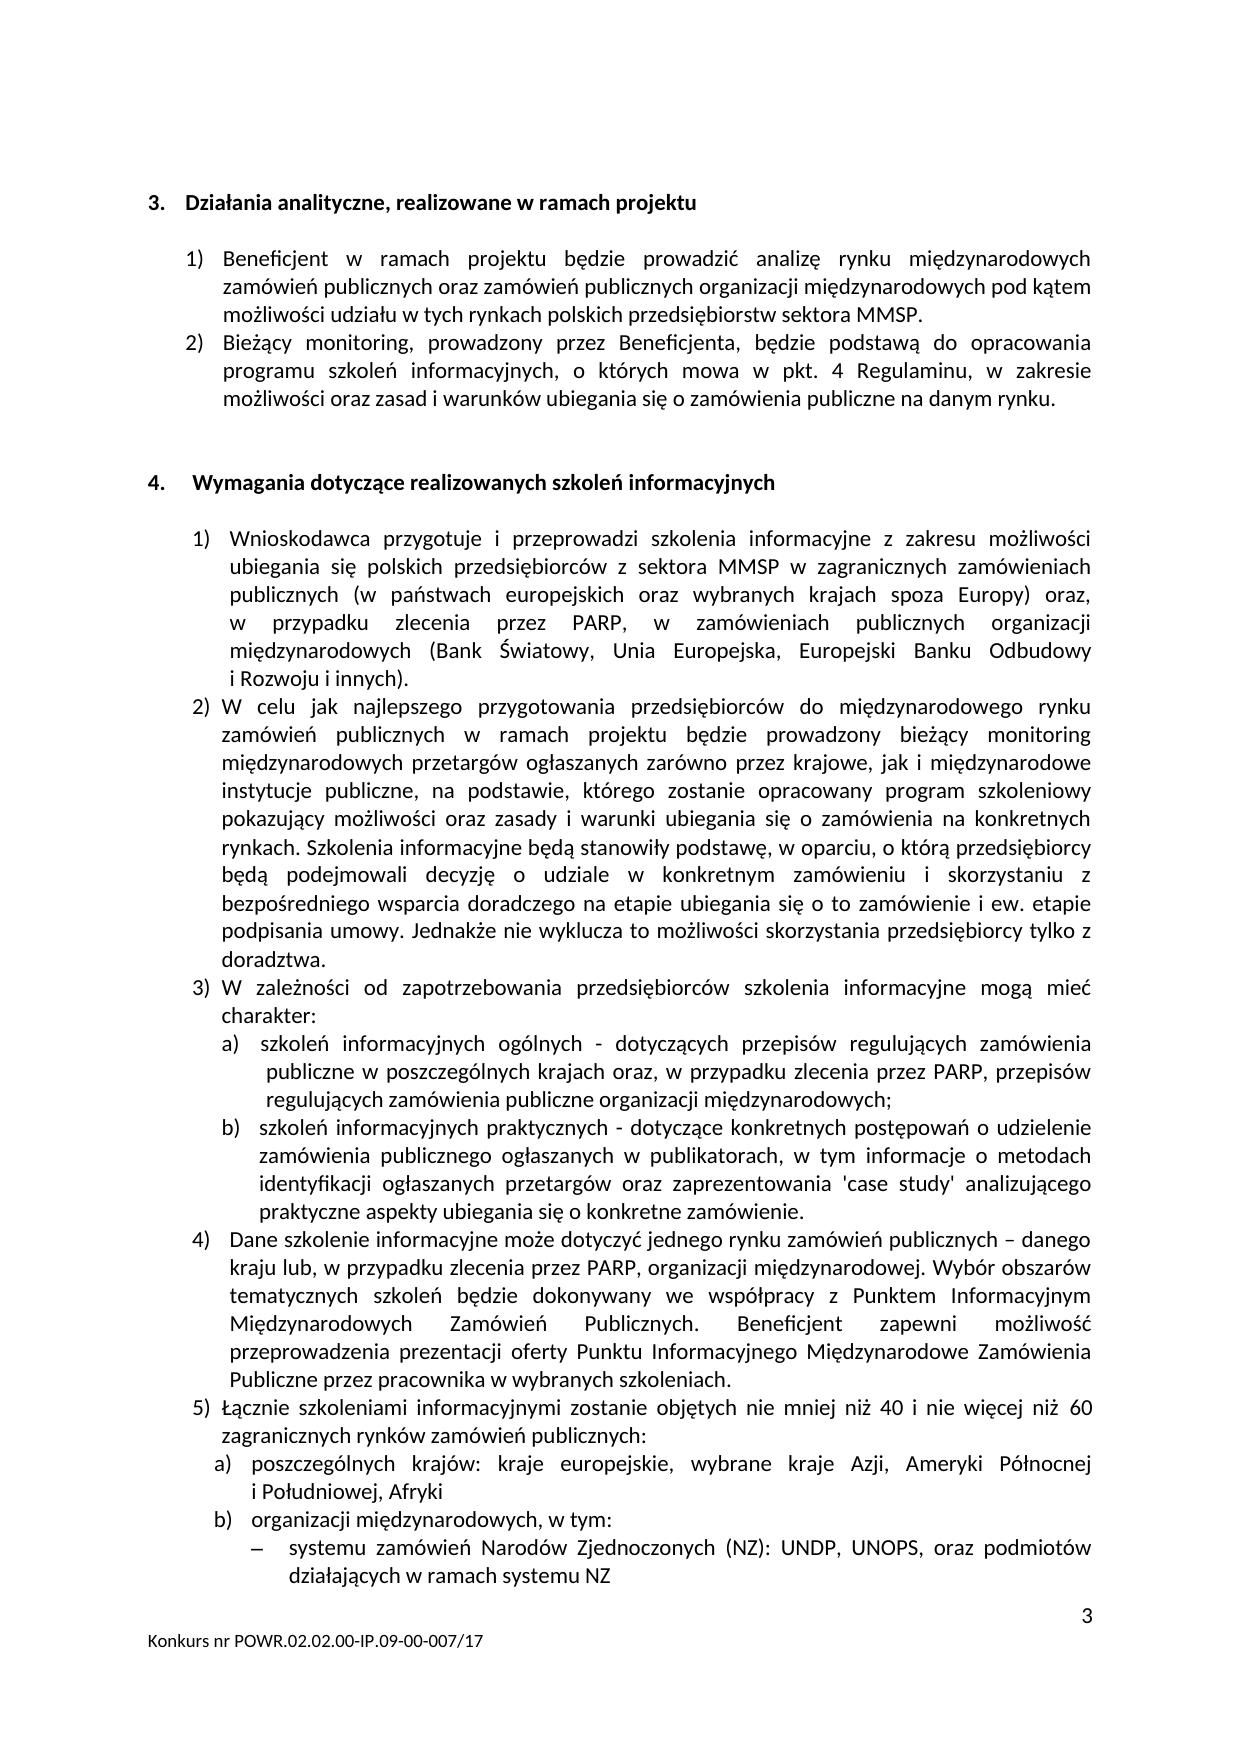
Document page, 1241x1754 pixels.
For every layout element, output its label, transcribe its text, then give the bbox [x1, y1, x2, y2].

list Wymagania dotyczące realizowanych szkoleń informacyjnych [148, 468, 1093, 496]
list Bieżący monitoring, prowadzony przez Beneficjenta, będzie podstawą do opracowania programu szkoleń informacyjnych, o których mowa w pkt. 4 Regulaminu, w zakresie możliwości oraz zasad i warunków ubiegania się o zamówienia publiczne na danym rynku. [185, 328, 1093, 412]
list poszczególnych krajów: kraje europejskie, wybrane kraje Azji, Ameryki Północnej i Południowej, Afryki [214, 1449, 1093, 1505]
list W zależności od zapotrzebowania przedsiębiorców szkolenia informacyjne mogą mieć charakter: [192, 973, 1093, 1029]
list Beneficjent w ramach projektu będzie prowadzić analizę rynku międzynarodowych zamówień publicznych oraz zamówień publicznych organizacji międzynarodowych pod kątem możliwości udziału w tych rynkach polskich przedsiębiorstw sektora MMSP. [185, 244, 1093, 328]
list Działania analityczne, realizowane w ramach projektu [148, 188, 1093, 216]
list Wnioskodawca przygotuje i przeprowadzi szkolenia informacyjne z zakresu możliwości ubiegania się polskich przedsiębiorców z sektora MMSP w zagranicznych zamówieniach publicznych (w państwach europejskich oraz wybranych krajach spoza Europy) oraz, w przypadku zlecenia przez PARP, w zamówieniach publicznych organizacji międzynarodowych (Bank Światowy, Unia Europejska, Europejski Banku Odbudowy i Rozwoju i innych). [192, 524, 1093, 692]
list Dane szkolenie informacyjne może dotyczyć jednego rynku zamówień publicznych – danego kraju lub, w przypadku zlecenia przez PARP, organizacji międzynarodowej. Wybór obszarów tematycznych szkoleń będzie dokonywany we współpracy z Punktem Informacyjnym Międzynarodowych Zamówień Publicznych. Beneficjent zapewni możliwość przeprowadzenia prezentacji oferty Punktu Informacyjnego Międzynarodowe Zamówienia Publiczne przez pracownika w wybranych szkoleniach. [192, 1225, 1093, 1393]
list organizacji międzynarodowych, w tym: [213, 1505, 1093, 1533]
list szkoleń informacyjnych ogólnych - dotyczących przepisów regulujących zamówienia publiczne w poszczególnych krajach oraz, w przypadku zlecenia przez PARP, przepisów regulujących zamówienia publiczne organizacji międzynarodowych; [221, 1029, 1093, 1113]
list szkoleń informacyjnych praktycznych - dotyczące konkretnych postępowań o udzielenie zamówienia publicznego ogłaszanych w publikatorach, w tym informacje o metodach identyfikacji ogłaszanych przetargów oraz zaprezentowania 'case study' analizującego praktyczne aspekty ubiegania się o konkretne zamówienie. [221, 1113, 1093, 1225]
list systemu zamówień Narodów Zjednoczonych (NZ): UNDP, UNOPS, oraz podmiotów działających w ramach systemu NZ [251, 1533, 1093, 1589]
list Łącznie szkoleniami informacyjnymi zostanie objętych nie mniej niż 40 i nie więcej niż 60 zagranicznych rynków zamówień publicznych: [192, 1393, 1093, 1449]
list W celu jak najlepszego przygotowania przedsiębiorców do międzynarodowego rynku zamówień publicznych w ramach projektu będzie prowadzony bieżący monitoring międzynarodowych przetargów ogłaszanych zarówno przez krajowe, jak i międzynarodowe instytucje publiczne, na podstawie, którego zostanie opracowany program szkoleniowy pokazujący możliwości oraz zasady i warunki ubiegania się o zamówienia na konkretnych rynkach. Szkolenia informacyjne będą stanowiły podstawę, w oparciu, o którą przedsiębiorcy będą podejmowali decyzję o udziale w konkretnym zamówieniu i skorzystaniu z bezpośredniego wsparcia doradczego na etapie ubiegania się o to zamówienie i ew. etapie podpisania umowy. Jednakże nie wyklucza to możliwości skorzystania przedsiębiorcy tylko z doradztwa. [192, 692, 1093, 973]
